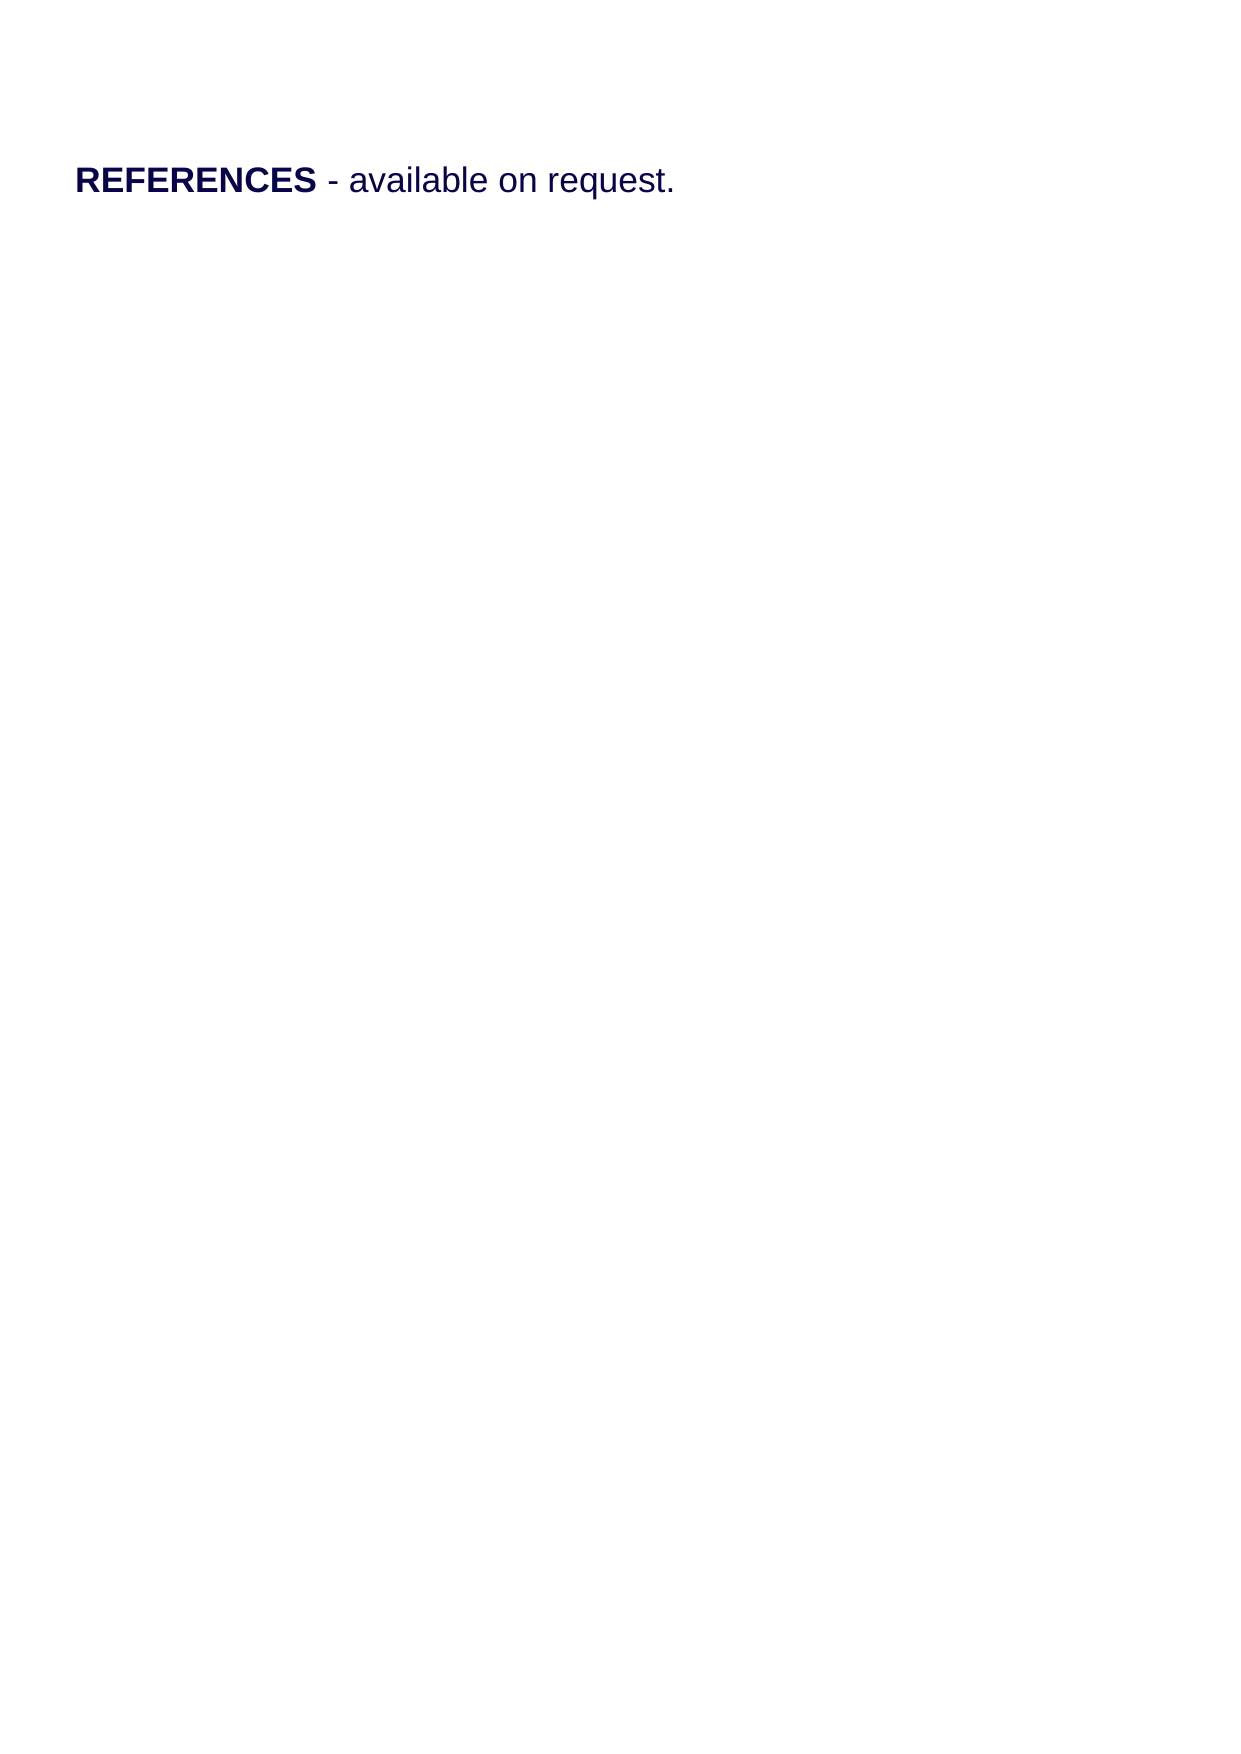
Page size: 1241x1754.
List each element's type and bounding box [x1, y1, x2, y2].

text [75, 75, 1165, 199]
